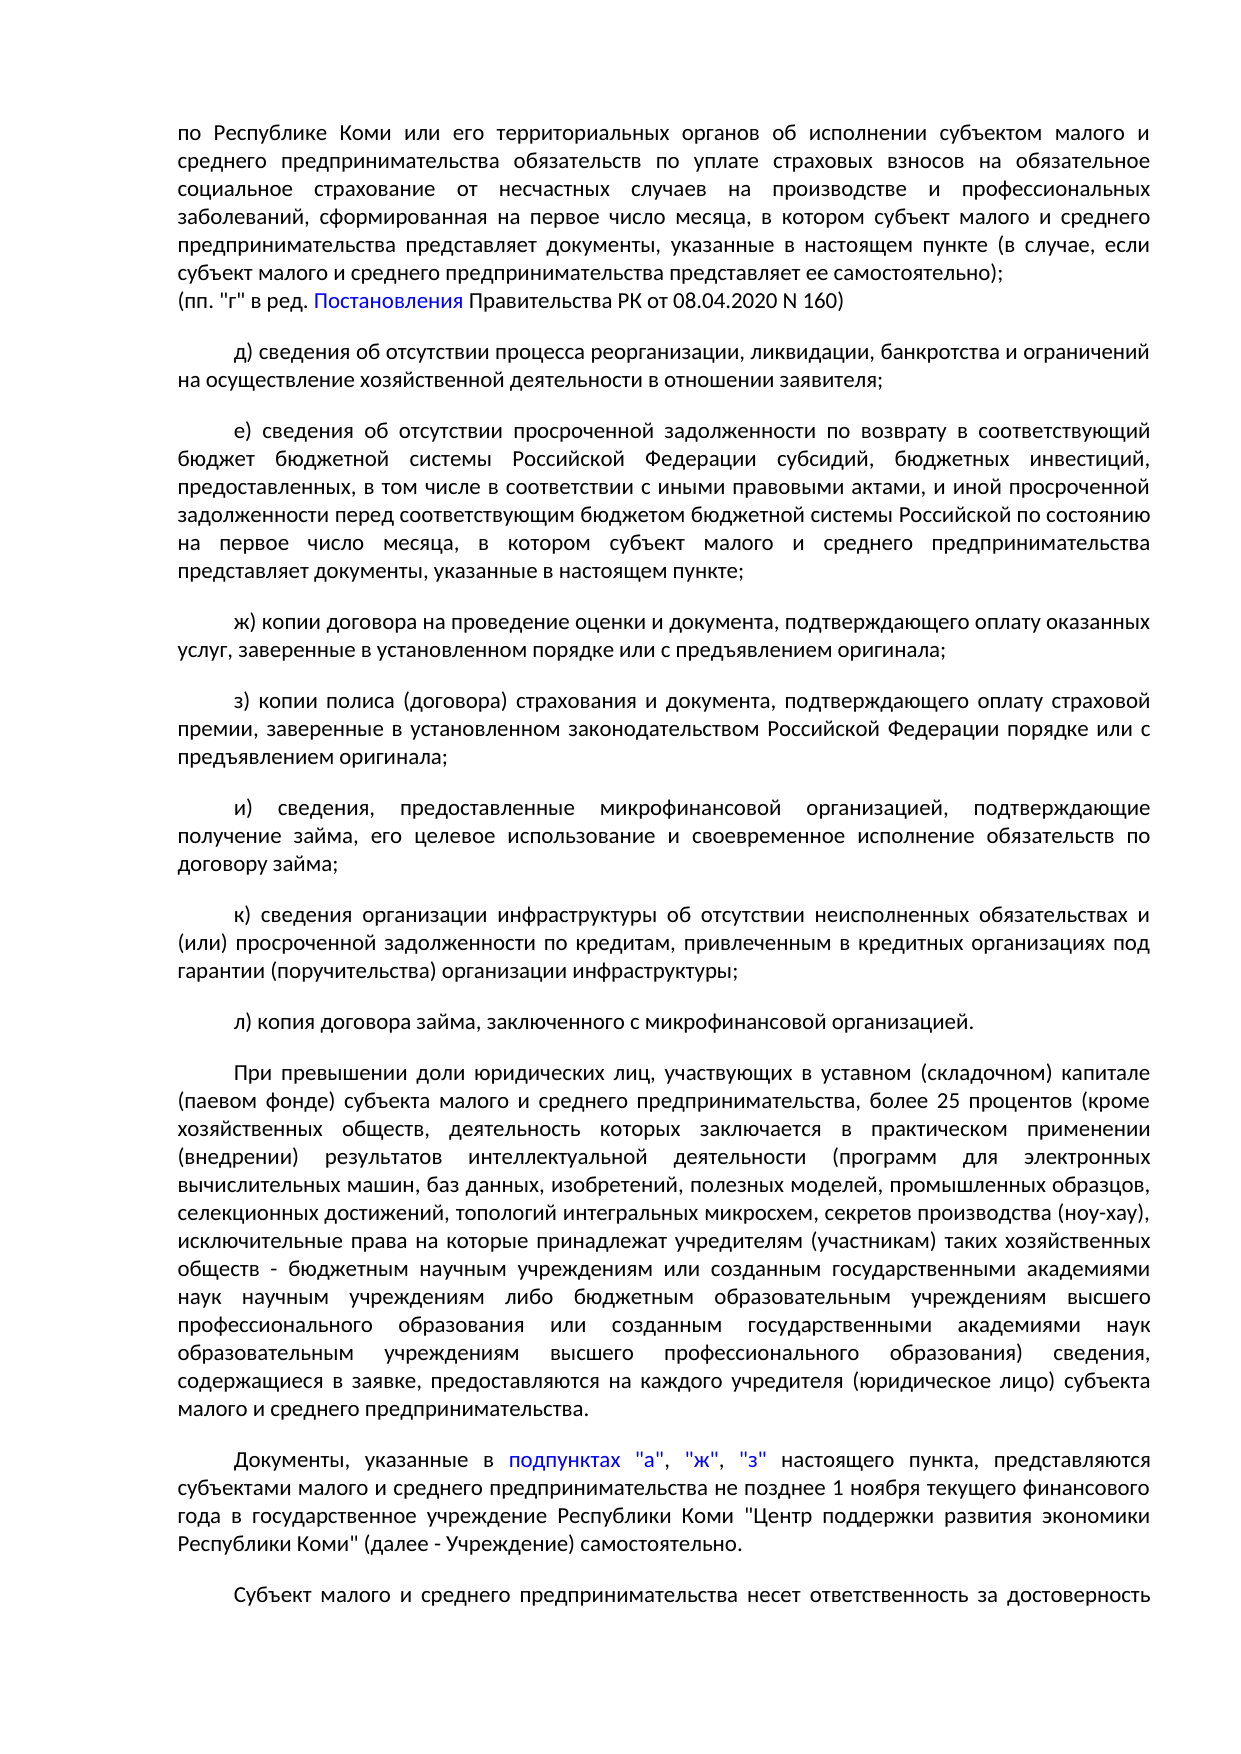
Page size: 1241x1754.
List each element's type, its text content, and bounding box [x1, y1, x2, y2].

text к) сведения организации инфраструктуры об отсутствии неисполненных обязательствах и (или) просроченной задолженности по кредитам, привлеченным в кредитных организациях под гарантии (поручительства) организации инфраструктуры; [177, 900, 1152, 984]
text ж) копии договора на проведение оценки и документа, подтверждающего оплату оказанных услуг, заверенные в установленном порядке или с предъявлением оригинала; [177, 607, 1152, 663]
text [177, 118, 1152, 286]
text д) сведения об отсутствии процесса реорганизации, ликвидации, банкротства и ограничений на осуществление хозяйственной деятельности в отношении заявителя; [177, 337, 1152, 393]
text л) копия договора займа, заключенного с микрофинансовой организацией. [177, 1007, 1152, 1035]
text При превышении доли юридических лиц, участвующих в уставном (складочном) капитале (паевом фонде) субъекта малого и среднего предпринимательства, более 25 процентов (кроме хозяйственных обществ, деятельность которых заключается в практическом применении (внедрении) результатов интеллектуальной деятельности (программ для электронных вычислительных машин, баз данных, изобретений, полезных моделей, промышленных образцов, селекционных достижений, топологий интегральных микросхем, секретов производства (ноу-хау), исключительные права на которые принадлежат учредителям (участникам) таких хозяйственных обществ - бюджетным научным учреждениям или созданным государственными академиями наук научным учреждениям либо бюджетным образовательным учреждениям высшего профессионального образования или созданным государственными академиями наук образовательным учреждениям высшего профессионального образования) сведения, содержащиеся в заявке, предоставляются на каждого учредителя (юридическое лицо) субъекта малого и среднего предпринимательства. [177, 1058, 1152, 1422]
text Документы, указанные в подпунктах "а", "ж", "з" настоящего пункта, представляются субъектами малого и среднего предпринимательства не позднее 1 ноября текущего финансового года в государственное учреждение Республики Коми "Центр поддержки развития экономики Республики Коми" (далее - Учреждение) самостоятельно. [177, 1445, 1152, 1557]
text з) копии полиса (договора) страхования и документа, подтверждающего оплату страховой премии, заверенные в установленном законодательством Российской Федерации порядке или с предъявлением оригинала; [177, 686, 1152, 770]
text и) сведения, предоставленные микрофинансовой организацией, подтверждающие получение займа, его целевое использование и своевременное исполнение обязательств по договору займа; [177, 793, 1152, 877]
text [177, 1580, 1152, 1608]
text (пп. "г" в ред. Постановления Правительства РК от 08.04.2020 N 160) [177, 286, 1152, 314]
text е) сведения об отсутствии просроченной задолженности по возврату в соответствующий бюджет бюджетной системы Российской Федерации субсидий, бюджетных инвестиций, предоставленных, в том числе в соответствии с иными правовыми актами, и иной просроченной задолженности перед соответствующим бюджетом бюджетной системы Российской по состоянию на первое число месяца, в котором субъект малого и среднего предпринимательства представляет документы, указанные в настоящем пункте; [177, 416, 1152, 584]
